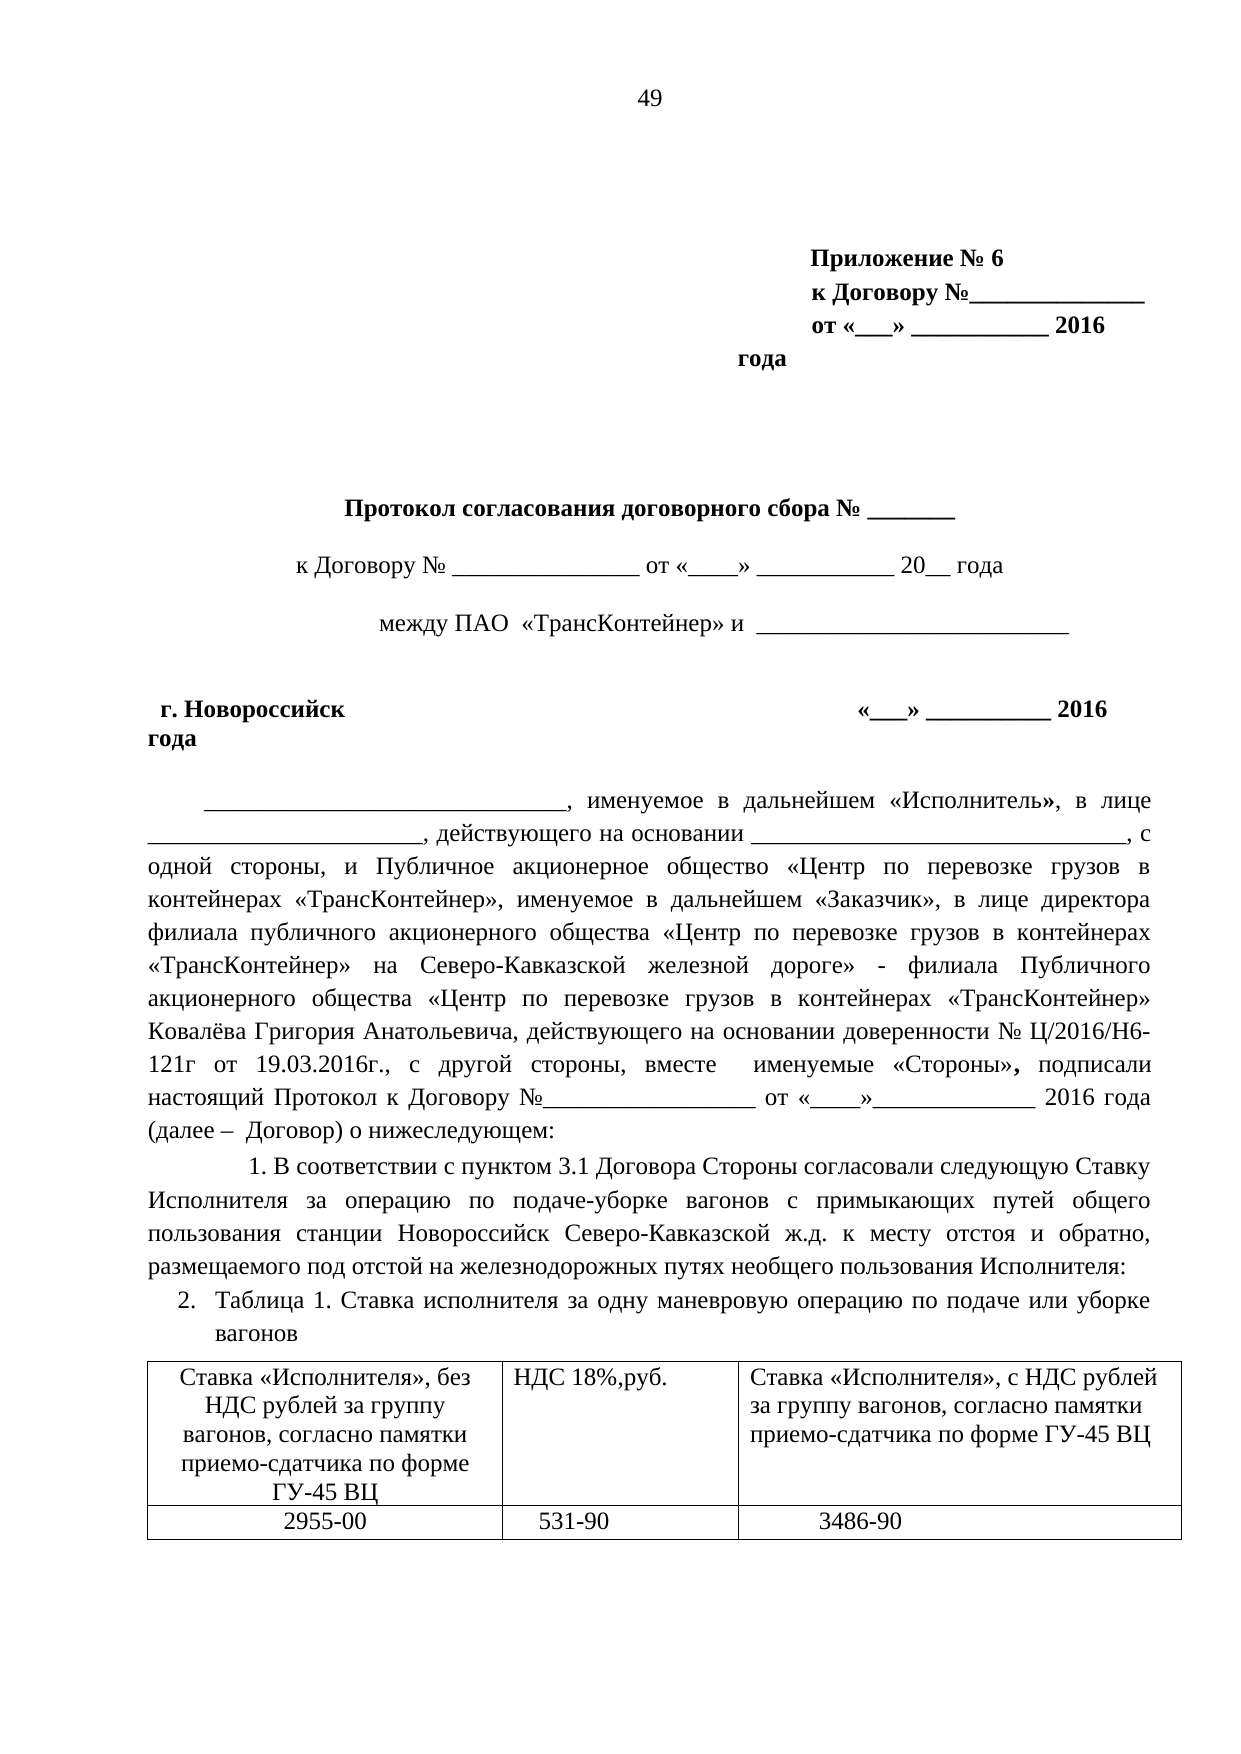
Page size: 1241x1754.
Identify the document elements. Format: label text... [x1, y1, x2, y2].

list Таблица 1. Ставка исполнителя за одну маневровую операцию по подаче или уборке вагонов [177, 1281, 1152, 1348]
text Протокол согласования договорного сбора № _______ [148, 493, 1152, 522]
text Приложение № 6 [148, 240, 1152, 273]
table_header Ставка «Исполнителя», без НДС рублей за группу вагонов, согласно памятки приемо-сдатчика по форме ГУ-45 ВЦ [148, 1362, 502, 1505]
text от «___» ___________ 2016 года [738, 307, 1152, 373]
text к Договору № _______________ от «____» ___________ 20__ года [148, 551, 1152, 579]
text _____________________________, именуемое в дальнейшем «Исполнитель», в лице ______________________, действующего на основании ______________________________, с одной стороны, и Публичное акционерное общество «Центр по перевозке грузов в контейнерах «ТрансКонтейнер», именуемое в дальнейшем «Заказчик», в лице директора филиала публичного акционерного общества «Центр по перевозке грузов в контейнерах «ТрансКонтейнер» на Северо-Кавказской железной дороге» - филиала Публичного акционерного общества «Центр по перевозке грузов в контейнерах «ТрансКонтейнер» Ковалёва Григория Анатольевича, действующего на основании доверенности № Ц/2016/Н6-121г от 19.03.2016г., с другой стороны, вместе именуемые «Стороны», подписали настоящий Протокол к Договору №_________________ от «____»_____________ 2016 года (далее – Договор) о нижеследующем: [148, 785, 1152, 1144]
table_cell 3486-90 [739, 1506, 1181, 1539]
table_cell 2955-00 [148, 1506, 502, 1539]
table_header Ставка «Исполнителя», с НДС рублей за группу вагонов, согласно памятки приемо-сдатчика по форме ГУ-45 ВЦ [739, 1362, 1181, 1505]
text между ПАО «ТрансКонтейнер» и _________________________ [148, 608, 1152, 637]
table_header НДС 18%,руб. [503, 1362, 738, 1505]
text г. Новороссийск «___» __________ 2016 года [148, 694, 1152, 752]
text 1. В соответствии с пунктом 3.1 Договора Стороны согласовали следующую Ставку Исполнителя за операцию по подаче-уборке вагонов с примыкающих путей общего пользования станции Новороссийск Северо-Кавказской ж.д. к месту отстоя и обратно, размещаемого под отстой на железнодорожных путях необщего пользования Исполнителя: [148, 1148, 1152, 1281]
text к Договору №______________ [811, 273, 1152, 307]
table_cell 531-90 [503, 1506, 738, 1539]
